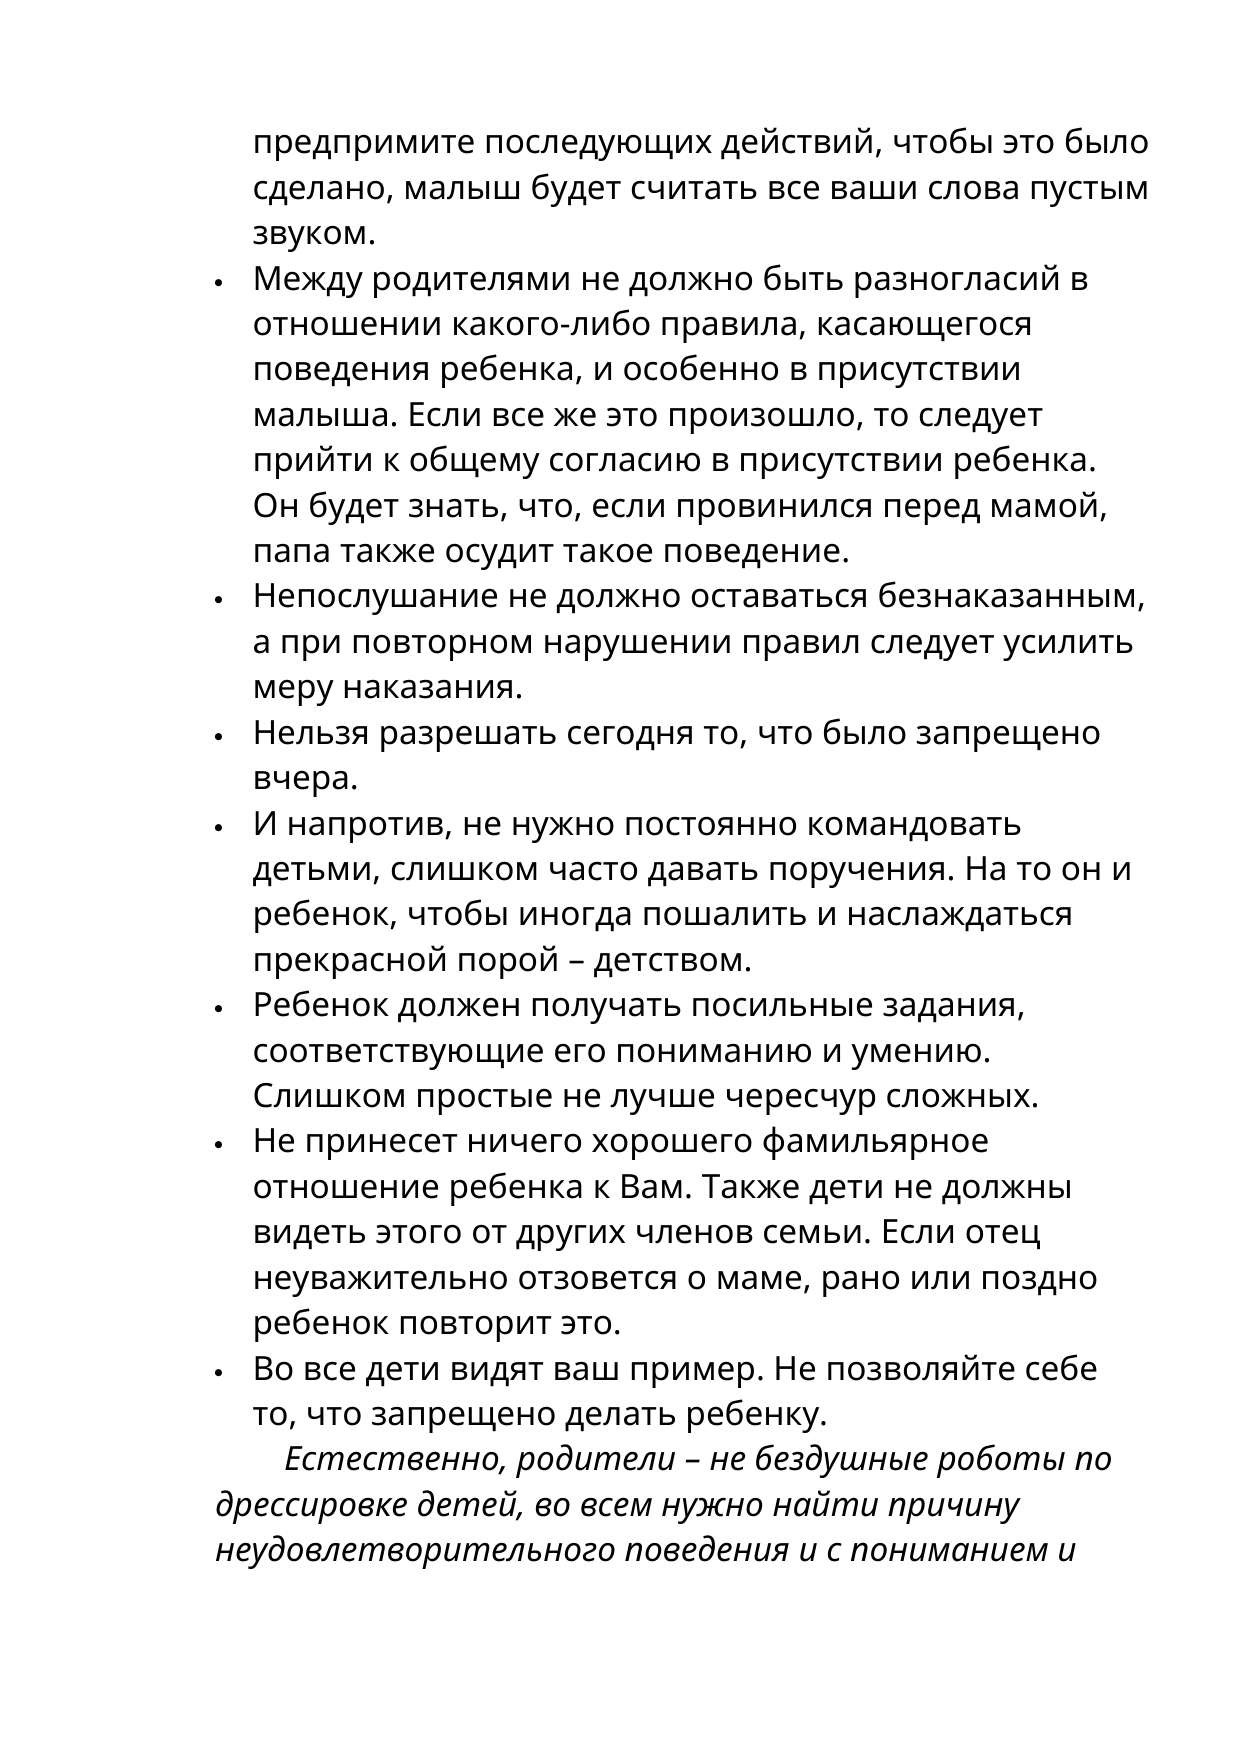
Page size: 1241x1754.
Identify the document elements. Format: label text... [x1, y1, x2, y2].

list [215, 118, 1152, 254]
list Не принесет ничего хорошего фамильярное отношение ребенка к Вам. Также дети не должны видеть этого от других членов семьи. Если отец неуважительно отзовется о маме, рано или поздно ребенок повторит это. [215, 1117, 1152, 1344]
list Непослушание не должно оставаться безнаказанным, а при повторном нарушении правил следует усилить меру наказания. [215, 572, 1152, 708]
list И напротив, не нужно постоянно командовать детьми, слишком часто давать поручения. На то он и ребенок, чтобы иногда пошалить и наслаждаться прекрасной порой – детством. [215, 799, 1152, 981]
list Ребенок должен получать посильные задания, соответствующие его пониманию и умению. Слишком простые не лучше чересчур сложных. [215, 981, 1152, 1117]
list Между родителями не должно быть разногласий в отношении какого-либо правила, касающегося поведения ребенка, и особенно в присутствии малыша. Если все же это произошло, то следует прийти к общему согласию в присутствии ребенка. Он будет знать, что, если провинился перед мамой, папа также осудит такое поведение. [215, 254, 1152, 572]
list Во все дети видят ваш пример. Не позволяйте себе то, что запрещено делать ребенку. [215, 1344, 1152, 1435]
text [215, 1435, 1152, 1571]
list Нельзя разрешать сегодня то, что было запрещено вчера. [215, 708, 1152, 799]
